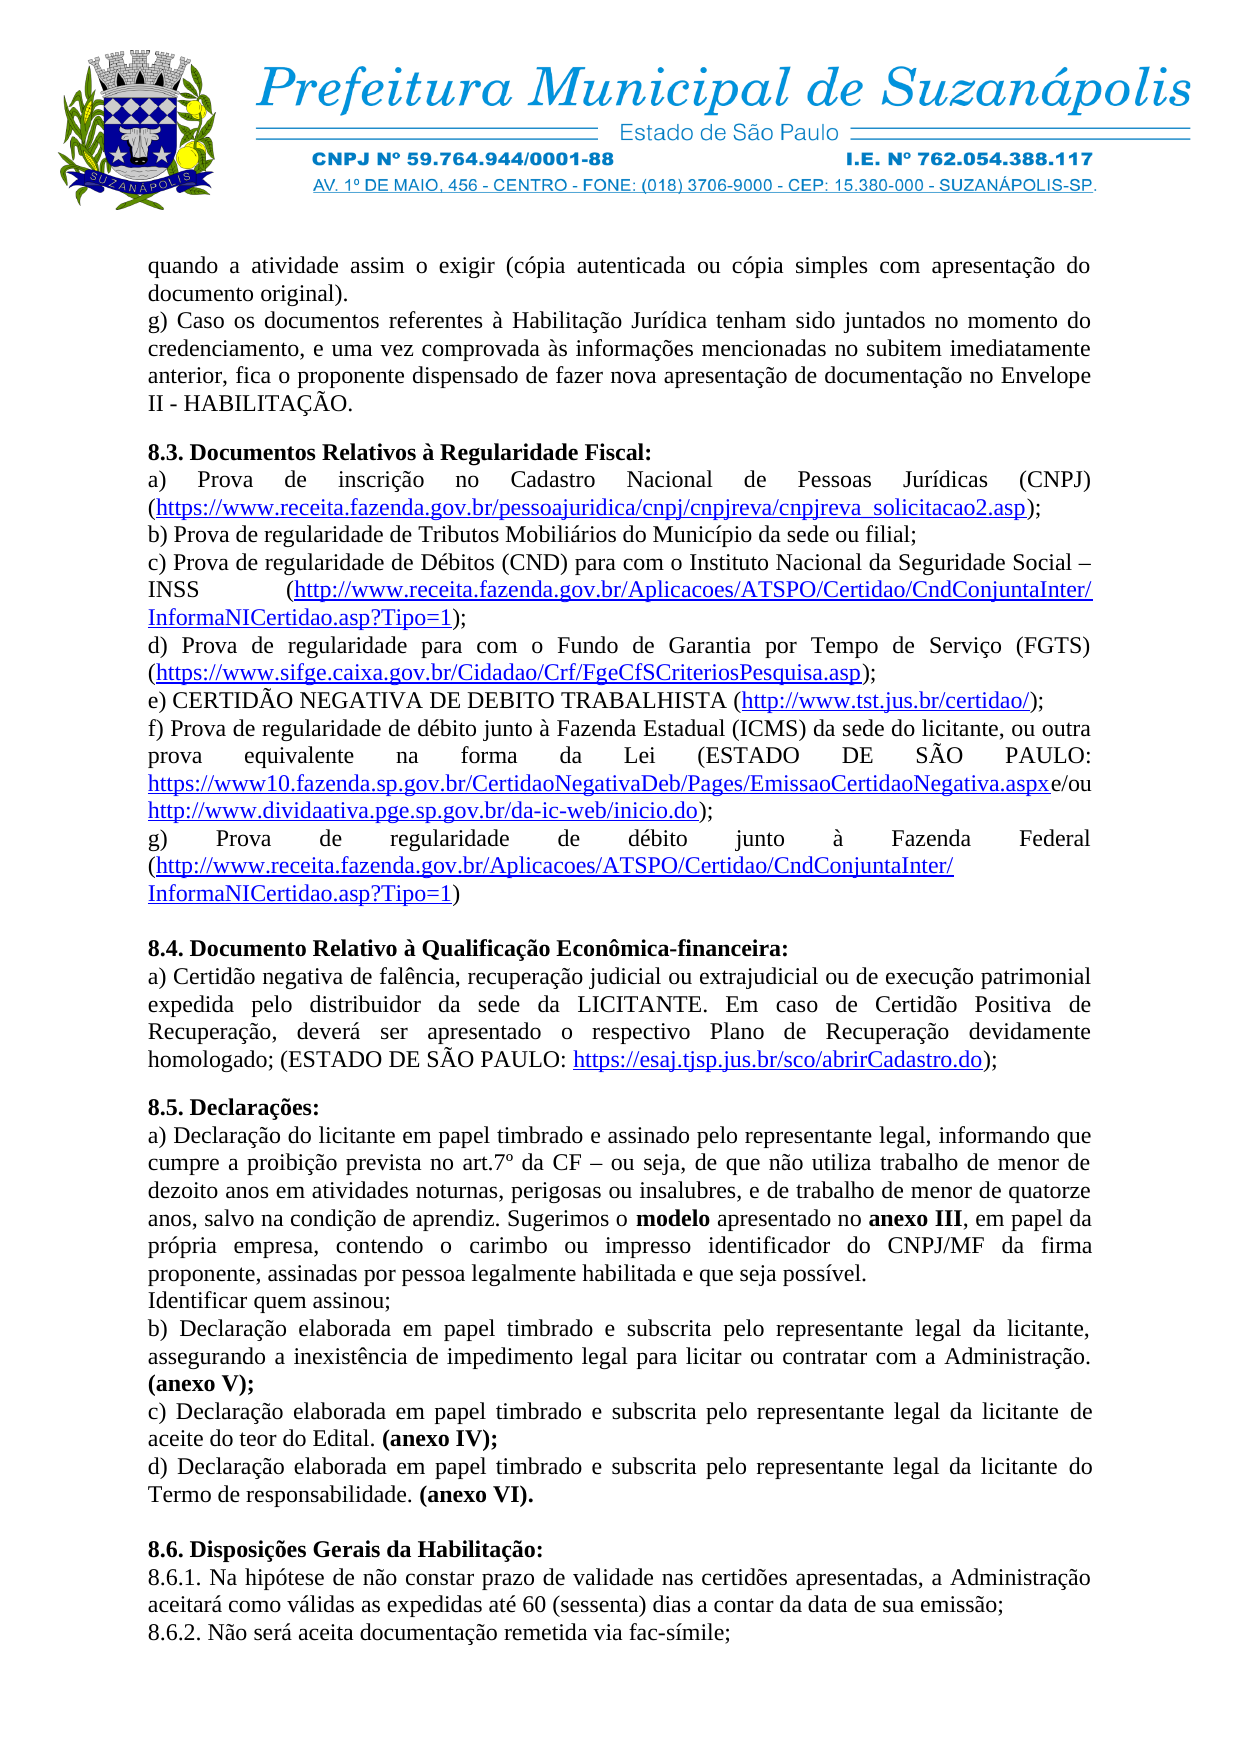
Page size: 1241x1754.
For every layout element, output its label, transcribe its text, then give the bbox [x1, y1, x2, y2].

text d) Prova de regularidade para com o Fundo de Garantia por Tempo de Serviço (FGTS) (https://www.sifge.caixa.gov.br/Cidadao/Crf/FgeCfSCriteriosPesquisa.asp); [148, 631, 1092, 686]
text Identificar quem assinou; [148, 1286, 1092, 1314]
text a) Declaração do licitante em papel timbrado e assinado pelo representante legal, informando que cumpre a proibição prevista no art.7º da CF – ou seja, de que não utiliza trabalho de menor de dezoito anos em atividades noturnas, perigosas ou insalubres, e de trabalho de menor de quatorze anos, salvo na condição de aprendiz. Sugerimos o modelo apresentado no anexo III, em papel da própria empresa, contendo o carimbo ou impresso identificador do CNPJ/MF da firma proponente, assinadas por pessoa legalmente habilitada e que seja possível. [148, 1121, 1092, 1286]
text 8.6.1. Na hipótese de não constar prazo de validade nas certidões apresentadas, a Administração aceitará como válidas as expedidas até 60 (sessenta) dias a contar da data de sua emissão; [148, 1562, 1092, 1618]
text b) Declaração elaborada em papel timbrado e subscrita pelo representante legal da licitante, assegurando a inexistência de impedimento legal para licitar ou contratar com a Administração. (anexo V); [148, 1314, 1092, 1397]
text c) Declaração elaborada em papel timbrado e subscrita pelo representante legal da licitante de aceite do teor do Edital. (anexo IV); [148, 1397, 1092, 1452]
text a) Prova de inscrição no Cadastro Nacional de Pessoas Jurídicas (CNPJ) (https://www.receita.fazenda.gov.br/pessoajuridica/cnpj/cnpjreva/cnpjreva_solicitacao2.asp); [148, 465, 1092, 520]
picture [57, 50, 1191, 210]
text e) CERTIDÃO NEGATIVA DE DEBITO TRABALHISTA (http://www.tst.jus.br/certidao/); [148, 686, 1092, 713]
text c) Prova de regularidade de Débitos (CND) para com o Instituto Nacional da Seguridade Social – INSS (http://www.receita.fazenda.gov.br/Aplicacoes/ATSPO/Certidao/CndConjuntaInter/InformaNICertidao.asp?Tipo=1); [148, 548, 1092, 631]
text 8.3. Documentos Relativos à Regularidade Fiscal: [148, 437, 1092, 465]
text 8.6.2. Não será aceita documentação remetida via fac-símile; [148, 1618, 1092, 1645]
text d) Declaração elaborada em papel timbrado e subscrita pelo representante legal da licitante do Termo de responsabilidade. (anexo VI). [148, 1452, 1092, 1507]
text f) Prova de regularidade de débito junto à Fazenda Estadual (ICMS) da sede do licitante, ou outra prova equivalente na forma da Lei (ESTADO DE SÃO PAULO: https://www10.fazenda.sp.gov.br/CertidaoNegativaDeb/Pages/EmissaoCertidaoNegativa.aspxe/ou http://www.dividaativa.pge.sp.gov.br/da-ic-web/inicio.do); [148, 713, 1092, 824]
text 8.5. Declarações: [148, 1093, 1092, 1121]
text 8.4. Documento Relativo à Qualificação Econômica-financeira: [148, 934, 1092, 962]
text g) Prova de regularidade de débito junto à Fazenda Federal (http://www.receita.fazenda.gov.br/Aplicacoes/ATSPO/Certidao/CndConjuntaInter/InformaNICertidao.asp?Tipo=1) [148, 824, 1092, 907]
text b) Prova de regularidade de Tributos Mobiliários do Município da sede ou filial; [148, 520, 1092, 548]
text g) Caso os documentos referentes à Habilitação Jurídica tenham sido juntados no momento do credenciamento, e uma vez comprovada às informações mencionadas no subitem imediatamente anterior, fica o proponente dispensado de fazer nova apresentação de documentação no Envelope II - HABILITAÇÃO. [148, 306, 1092, 417]
text a) Certidão negativa de falência, recuperação judicial ou extrajudicial ou de execução patrimonial expedida pelo distribuidor da sede da LICITANTE. Em caso de Certidão Positiva de Recuperação, deverá ser apresentado o respectivo Plano de Recuperação devidamente homologado; (ESTADO DE SÃO PAULO: https://esaj.tjsp.jus.br/sco/abrirCadastro.do); [148, 962, 1092, 1072]
text 8.6. Disposições Gerais da Habilitação: [148, 1535, 1092, 1562]
